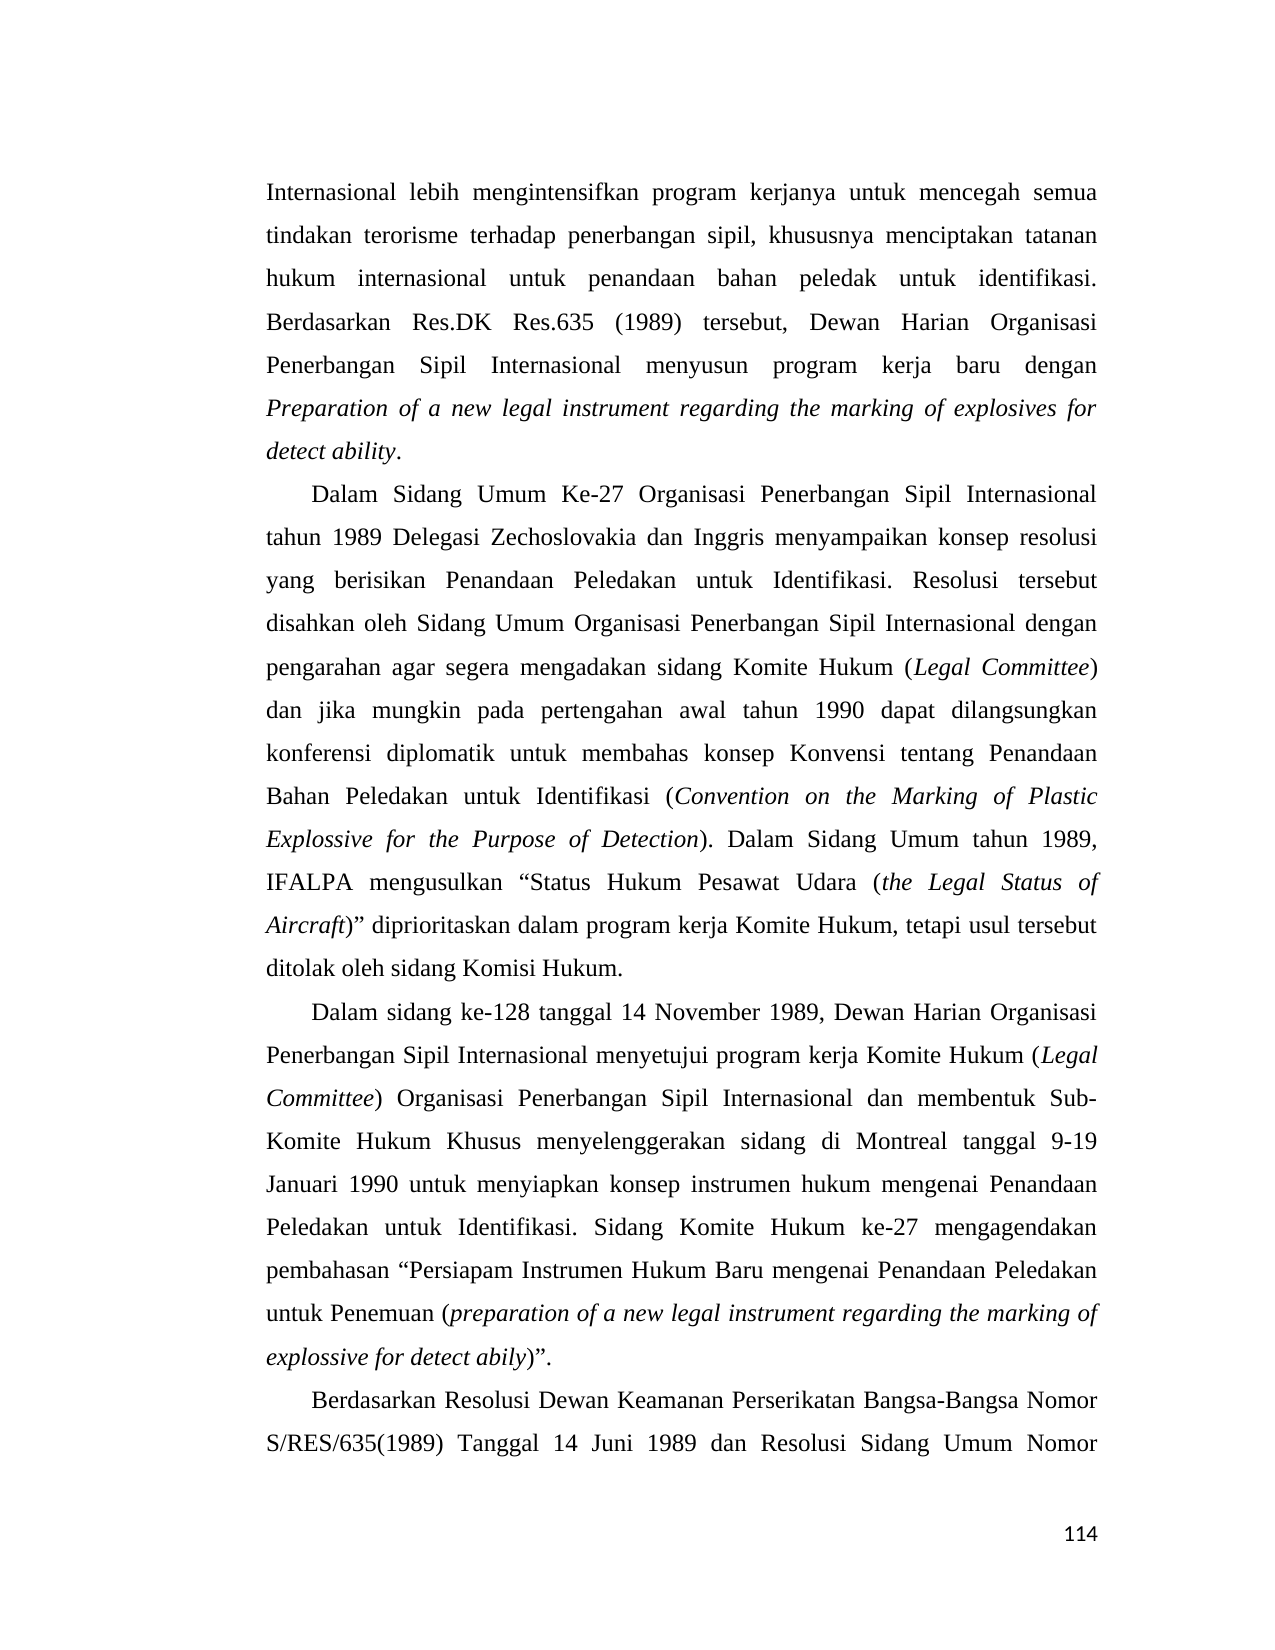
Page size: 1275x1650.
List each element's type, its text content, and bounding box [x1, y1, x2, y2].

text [266, 177, 1098, 465]
text Dalam Sidang Umum Ke-27 Organisasi Penerbangan Sipil Internasional tahun 1989 Delegasi Zechoslovakia dan Inggris menyampaikan konsep resolusi yang berisikan Penandaan Peledakan untuk Identifikasi. Resolusi tersebut disahkan oleh Sidang Umum Organisasi Penerbangan Sipil Internasional dengan pengarahan agar segera mengadakan sidang Komite Hukum (Legal Committee) dan jika mungkin pada pertengahan awal tahun 1990 dapat dilangsungkan konferensi diplomatik untuk membahas konsep Konvensi tentang Penandaan Bahan Peledakan untuk Identifikasi (Convention on the Marking of Plastic Explossive for the Purpose of Detection). Dalam Sidang Umum tahun 1989, IFALPA mengusulkan “Status Hukum Pesawat Udara (the Legal Status of Aircraft)” diprioritaskan dalam program kerja Komite Hukum, tetapi usul tersebut ditolak oleh sidang Komisi Hukum. [266, 479, 1098, 982]
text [266, 1385, 1098, 1457]
text Dalam sidang ke-128 tanggal 14 November 1989, Dewan Harian Organisasi Penerbangan Sipil Internasional menyetujui program kerja Komite Hukum (Legal Committee) Organisasi Penerbangan Sipil Internasional dan membentuk Sub-Komite Hukum Khusus menyelenggerakan sidang di Montreal tanggal 9-19 Januari 1990 untuk menyiapkan konsep instrumen hukum mengenai Penandaan Peledakan untuk Identifikasi. Sidang Komite Hukum ke-27 mengagendakan pembahasan “Persiapam Instrumen Hukum Baru mengenai Penandaan Peledakan untuk Penemuan (preparation of a new legal instrument regarding the marking of explossive for detect abily)”. [266, 997, 1098, 1370]
